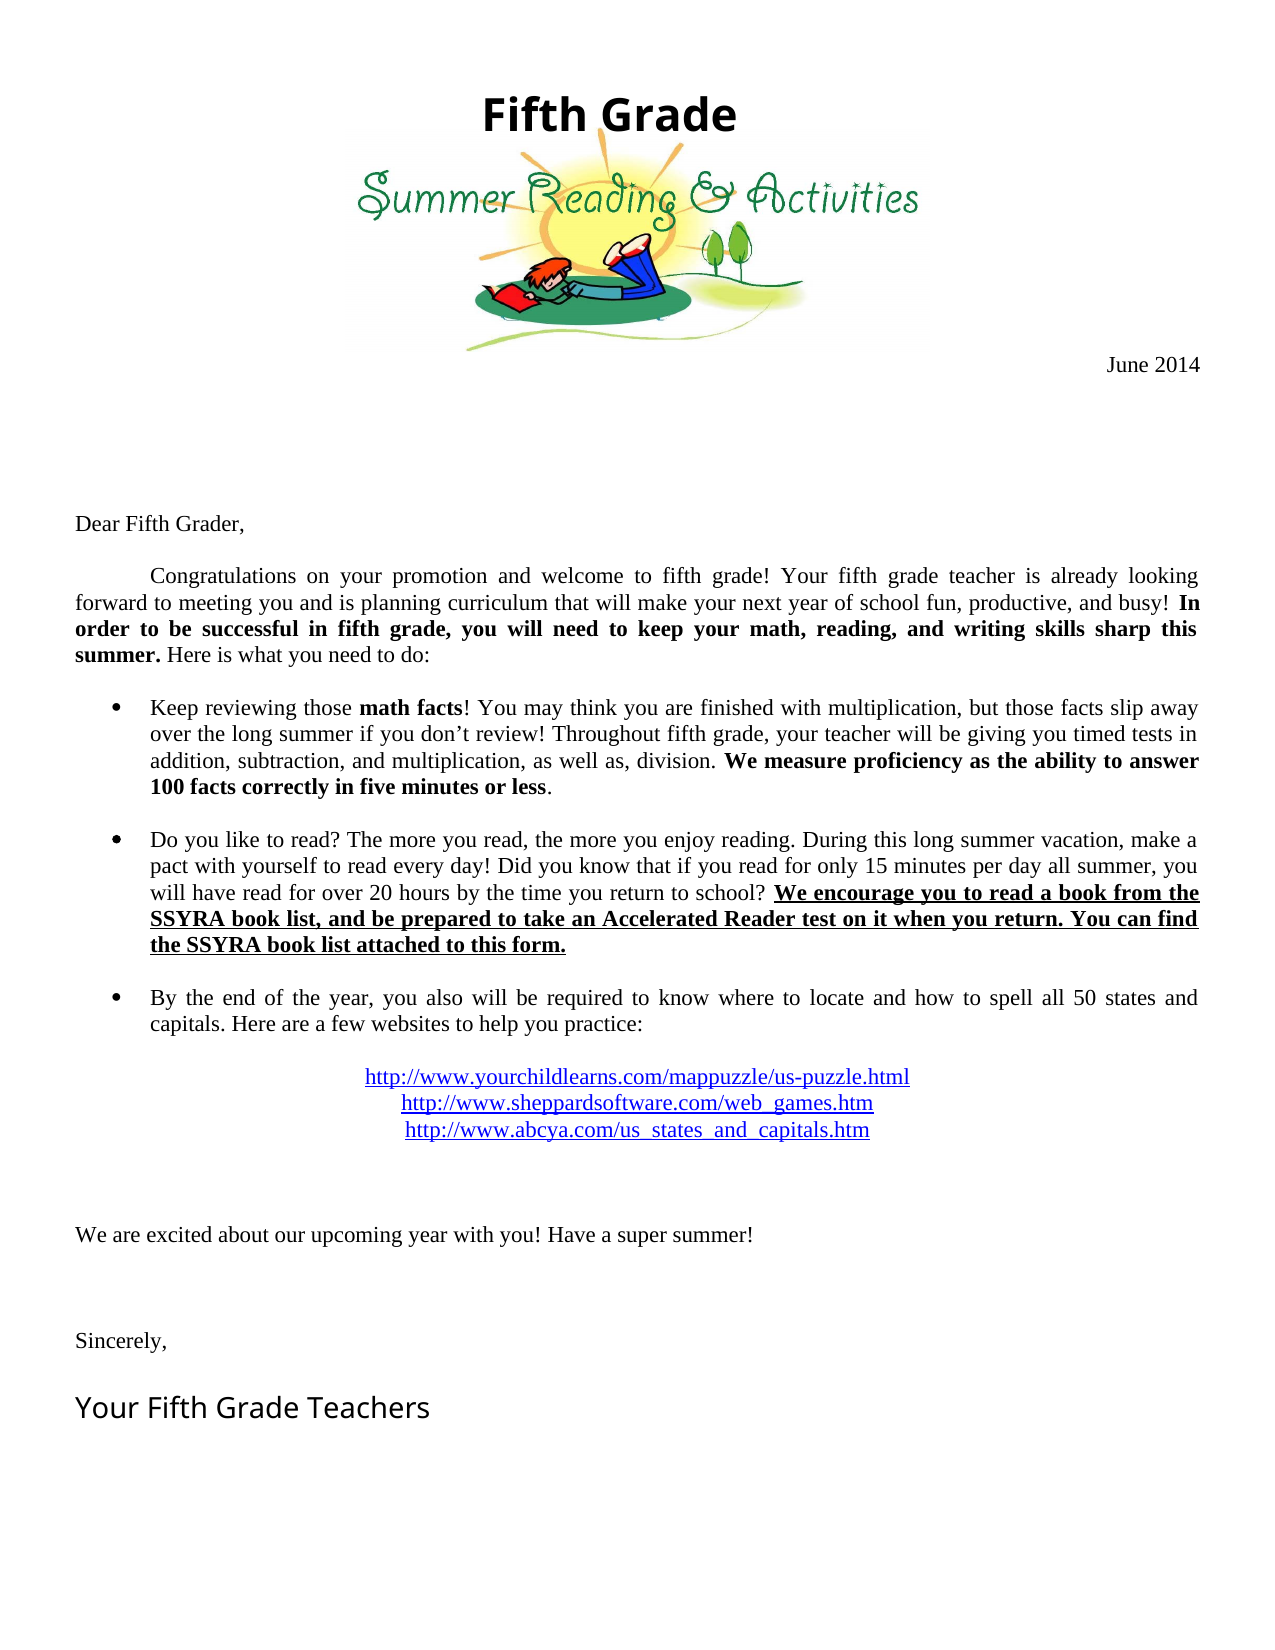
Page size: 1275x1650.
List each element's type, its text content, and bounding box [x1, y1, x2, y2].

text Your Fifth Grade Teachers [75, 1387, 1200, 1427]
list Do you like to read? The more you read, the more you enjoy reading. During this long summer vacation, make a pact with yourself to read every day! Did you know that if you read for only 15 minutes per day all summer, you will have read for over 20 hours by the time you return to school? We encourage you to read a book from the SSYRA book list, and be prepared to take an Accelerated Reader test on it when you return. You can find the SSYRA book list attached to this form. [112, 826, 1200, 958]
picture [344, 127, 931, 352]
text We are excited about our upcoming year with you! Have a super summer! [75, 1221, 1200, 1248]
text Dear Fifth Grader, [75, 510, 1200, 536]
text http://www.sheppardsoftware.com/web_games.htm [75, 1089, 1200, 1116]
text http://www.yourchildlearns.com/mappuzzle/us-puzzle.html [75, 1063, 1200, 1089]
text Sincerely, [75, 1327, 1200, 1353]
list Keep reviewing those math facts! You may think you are finished with multiplication, but those facts slip away over the long summer if you don’t review! Throughout fifth grade, your teacher will be giving you timed tests in addition, subtraction, and multiplication, as well as, division. We measure proficiency as the ability to answer 100 facts correctly in five minutes or less. [112, 694, 1200, 799]
list By the end of the year, you also will be required to know where to locate and how to spell all 50 states and capitals. Here are a few websites to help you practice: [112, 984, 1200, 1037]
text June 2014 [75, 352, 1200, 378]
text Congratulations on your promotion and welcome to fifth grade! Your fifth grade teacher is already looking forward to meeting you and is planning curriculum that will make your next year of school fun, productive, and busy! In order to be successful in fifth grade, you will need to keep your math, reading, and writing skills sharp this summer. Here is what you need to do: [75, 562, 1200, 668]
text http://www.abcya.com/us_states_and_capitals.htm [75, 1116, 1200, 1142]
